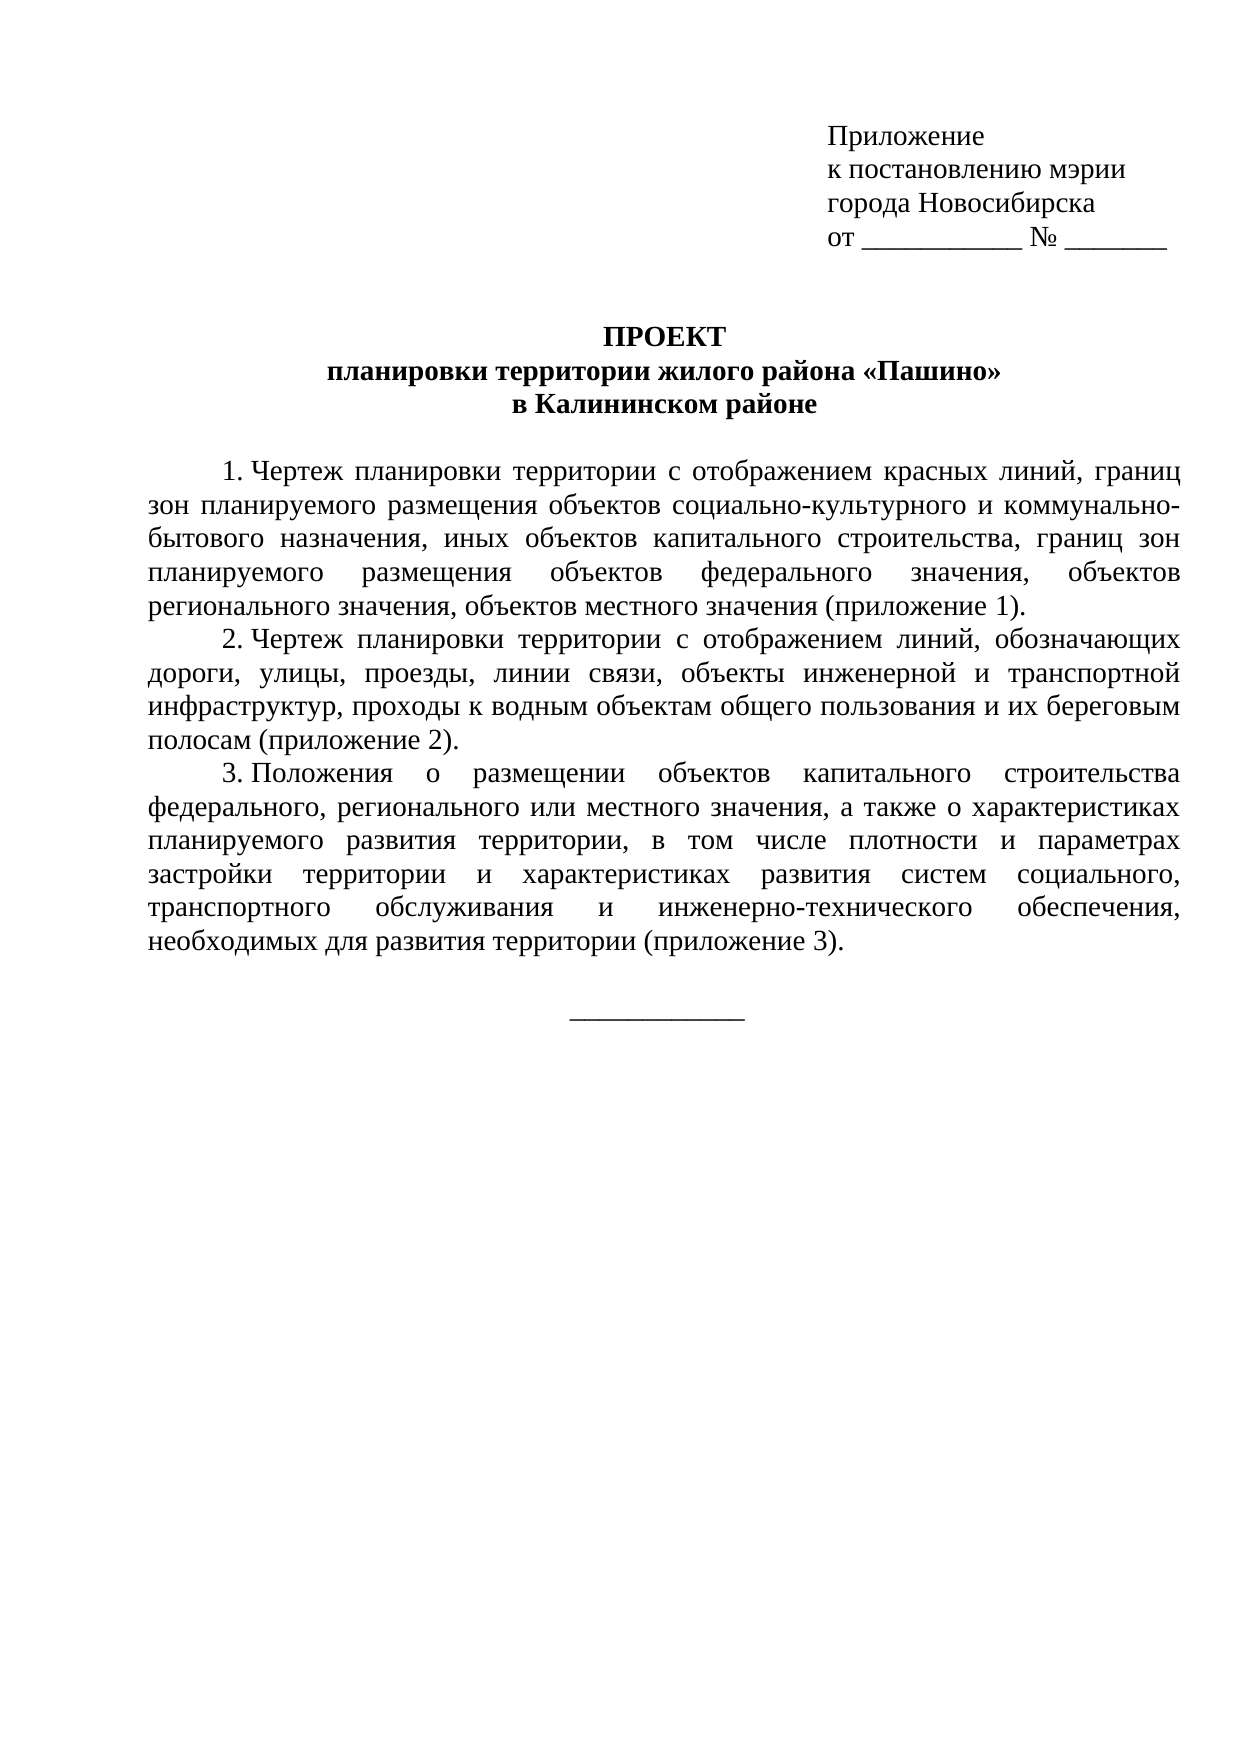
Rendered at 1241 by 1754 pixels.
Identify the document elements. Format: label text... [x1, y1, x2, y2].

text к постановлению мэрии [673, 152, 1181, 185]
text 2. Чертеж планировки территории с отображением линий, обозначающих дороги, улицы, проезды, линии связи, объекты инженерной и транспортной инфраструктур, проходы к водным объектам общего пользования и их береговым полосам (приложение 2). [148, 621, 1181, 755]
text Приложение [673, 118, 1181, 152]
text ПРОЕКТ [148, 319, 1181, 353]
text ____________ [148, 990, 1166, 1024]
text 3. Положения о размещении объектов капитального строительства федерального, регионального или местного значения, а также о характеристиках планируемого развития территории, в том числе плотности и параметрах застройки территории и характеристиках развития систем социального, транспортного обслуживания и инженерно-технического обеспечения, необходимых для развития территории (приложение 3). [148, 755, 1181, 957]
text в Калининском районе [148, 386, 1181, 420]
text 1. Чертеж планировки территории с отображением красных линий, границ зон планируемого размещения объектов социально-культурного и коммунально-бытового назначения, иных объектов капитального строительства, границ зон планируемого размещения объектов федерального значения, объектов регионального значения, объектов местного значения (приложение 1). [148, 453, 1181, 621]
text от ___________ № _______ [673, 219, 1181, 252]
text города Новосибирска [673, 185, 1181, 219]
text планировки территории жилого района «Пашино» [148, 353, 1181, 386]
